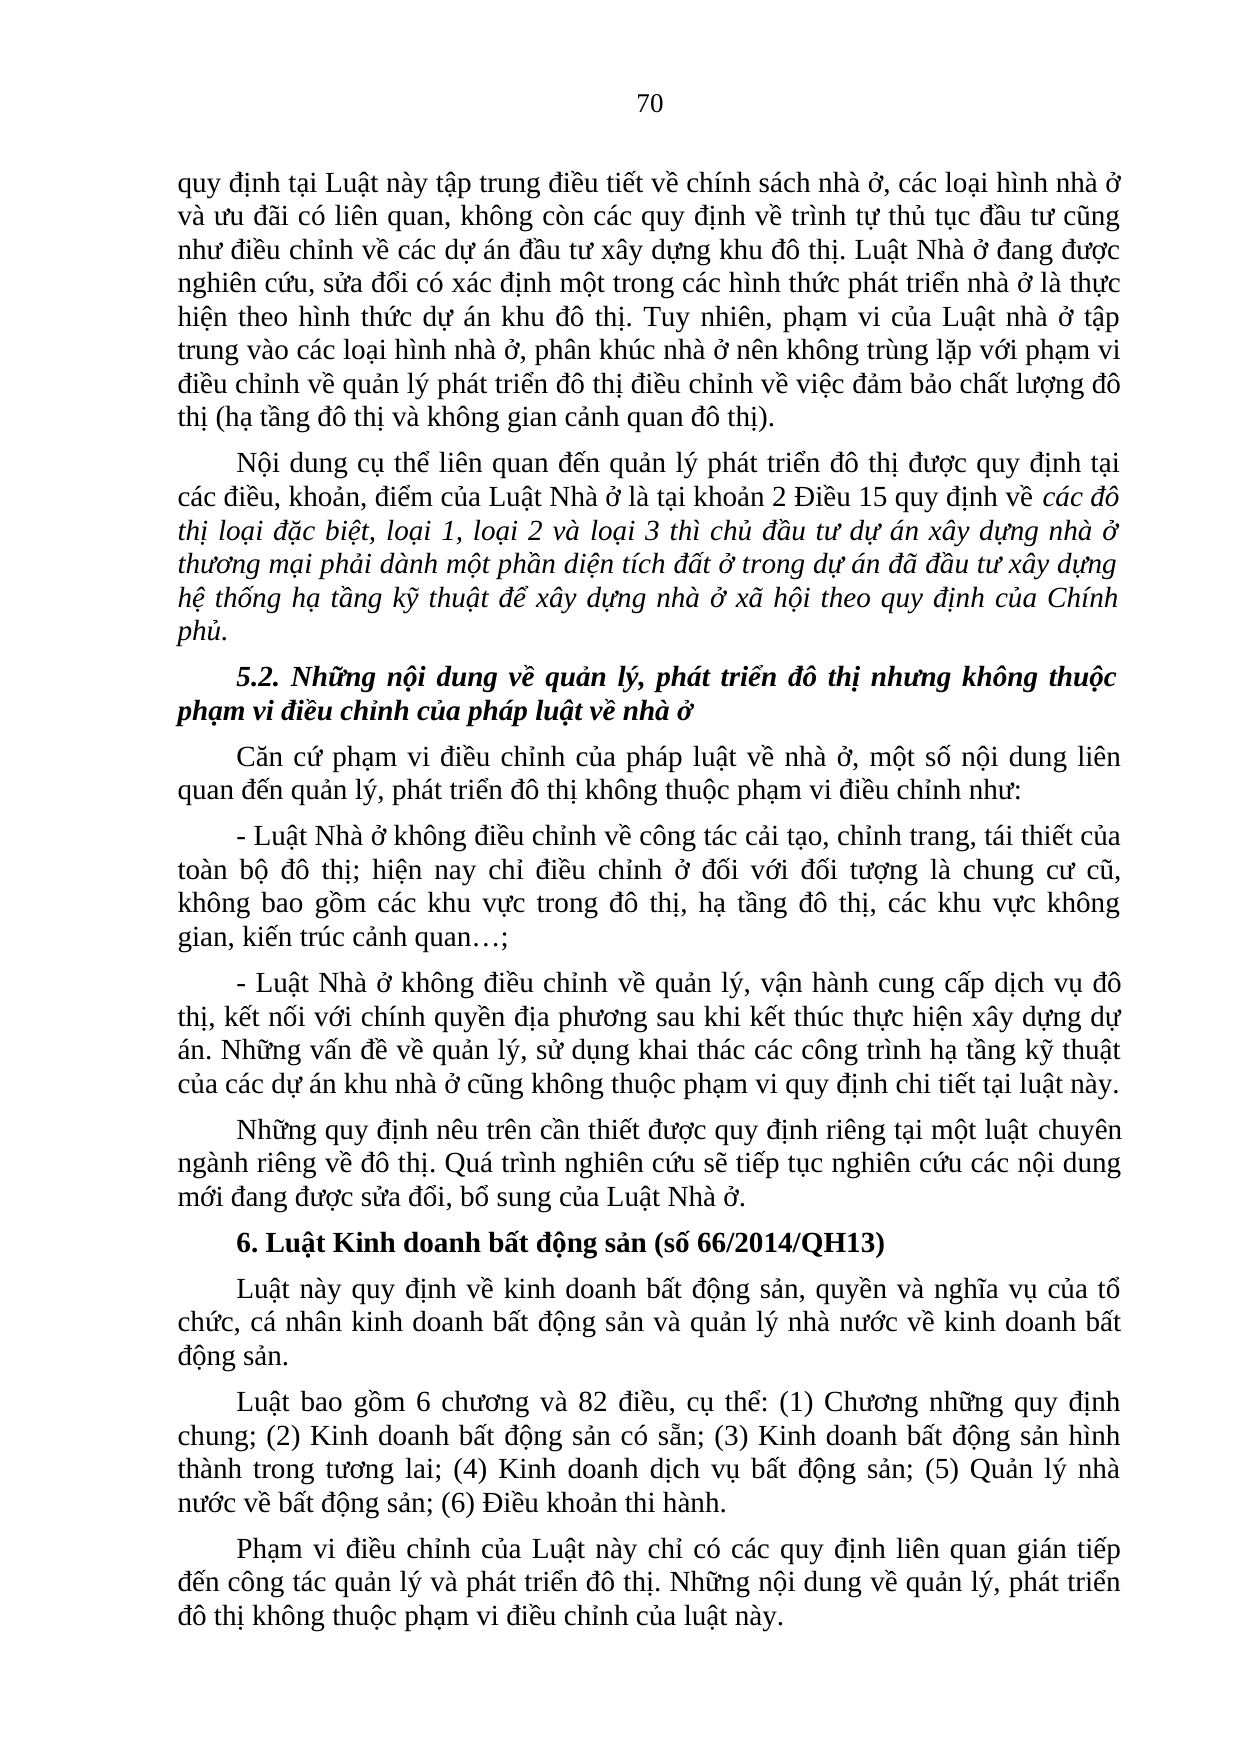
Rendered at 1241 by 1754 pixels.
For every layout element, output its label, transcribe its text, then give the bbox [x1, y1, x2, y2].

text Luật này quy định về kinh doanh bất động sản, quyền và nghĩa vụ của tổ chức, cá nhân kinh doanh bất động sản và quản lý nhà nước về kinh doanh bất động sản. [177, 1271, 1122, 1372]
text - Luật Nhà ở không điều chỉnh về quản lý, vận hành cung cấp dịch vụ đô thị, kết nối với chính quyền địa phương sau khi kết thúc thực hiện xây dựng dự án. Những vấn đề về quản lý, sử dụng khai thác các công trình hạ tầng kỹ thuật của các dự án khu nhà ở cũng không thuộc phạm vi quy định chi tiết tại luật này. [177, 965, 1122, 1099]
text 5.2. Những nội dung về quản lý, phát triển đô thị nhưng không thuộc phạm vi điều chỉnh của pháp luật về nhà ở [177, 659, 1122, 726]
text Căn cứ phạm vi điều chỉnh của pháp luật về nhà ở, một số nội dung liên quan đến quản lý, phát triển đô thị không thuộc phạm vi điều chỉnh như: [177, 739, 1122, 806]
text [177, 165, 1122, 433]
text Những quy định nêu trên cần thiết được quy định riêng tại một luật chuyên ngành riêng về đô thị. Quá trình nghiên cứu sẽ tiếp tục nghiên cứu các nội dung mới đang được sửa đổi, bổ sung của Luật Nhà ở. [177, 1112, 1122, 1212]
text Phạm vi điều chỉnh của Luật này chỉ có các quy định liên quan gián tiếp đến công tác quản lý và phát triển đô thị. Những nội dung về quản lý, phát triển đô thị không thuộc phạm vi điều chỉnh của luật này. [177, 1531, 1122, 1631]
text - Luật Nhà ở không điều chỉnh về công tác cải tạo, chỉnh trang, tái thiết của toàn bộ đô thị; hiện nay chỉ điều chỉnh ở đối với đối tượng là chung cư cũ, không bao gồm các khu vực trong đô thị, hạ tầng đô thị, các khu vực không gian, kiến trúc cảnh quan…; [177, 818, 1122, 953]
text Nội dung cụ thể liên quan đến quản lý phát triển đô thị được quy định tại các điều, khoản, điểm của Luật Nhà ở là tại khoản 2 Điều 15 quy định về các đô thị loại đặc biệt, loại 1, loại 2 và loại 3 thì chủ đầu tư dự án xây dựng nhà ở thương mại phải dành một phần diện tích đất ở trong dự án đã đầu tư xây dựng hệ thống hạ tầng kỹ thuật để xây dựng nhà ở xã hội theo quy định của Chính phủ. [177, 446, 1122, 647]
text 6. Luật Kinh doanh bất động sản (số 66/2014/QH13) [177, 1225, 1122, 1258]
text Luật bao gồm 6 chương và 82 điều, cụ thể: (1) Chương những quy định chung; (2) Kinh doanh bất động sản có sẵn; (3) Kinh doanh bất động sản hình thành trong tương lai; (4) Kinh doanh dịch vụ bất động sản; (5) Quản lý nhà nước về bất động sản; (6) Điều khoản thi hành. [177, 1384, 1122, 1518]
